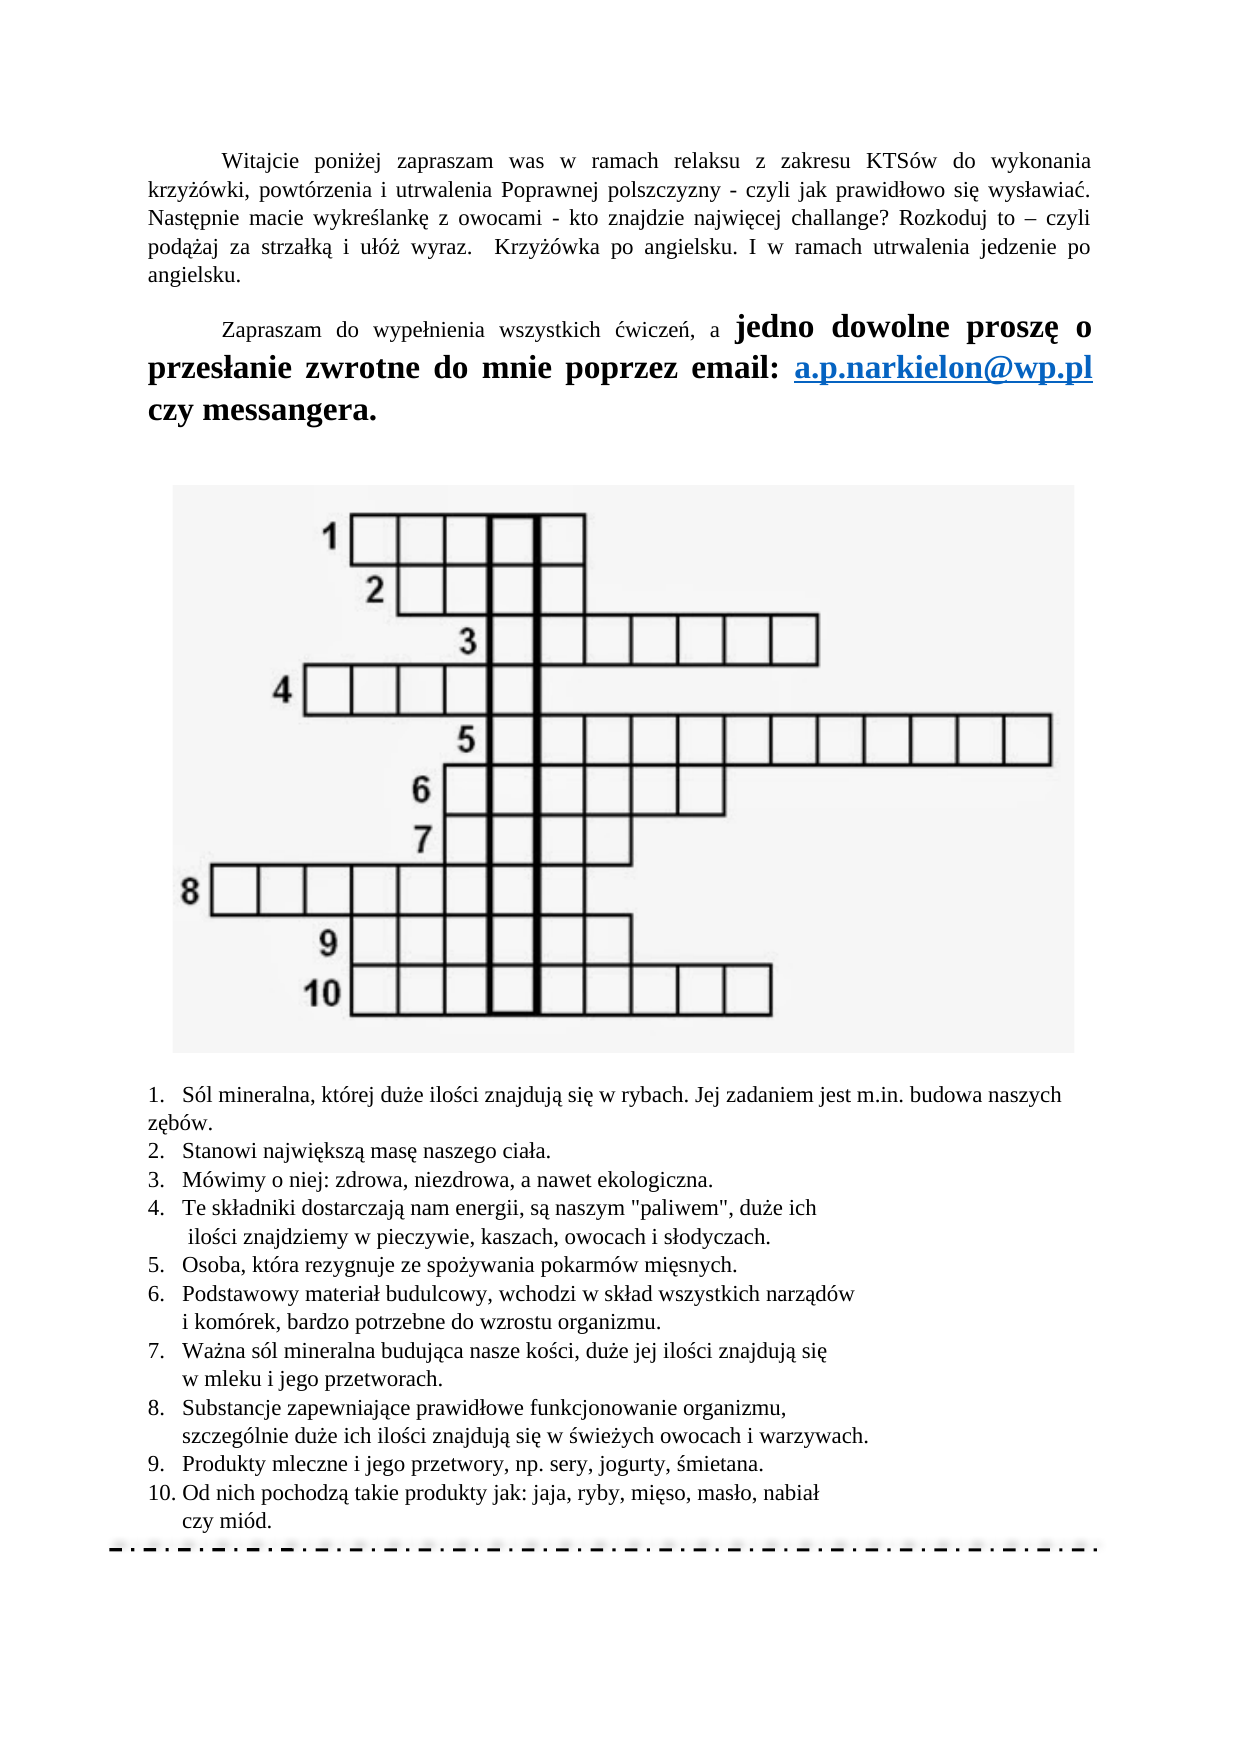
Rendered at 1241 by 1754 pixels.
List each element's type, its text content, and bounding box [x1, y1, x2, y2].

text Witajcie poniżej zapraszam was w ramach relaksu z zakresu KTSów do wykonania krzyżówki, powtórzenia i utrwalenia Poprawnej polszczyzny - czyli jak prawidłowo się wysławiać. Następnie macie wykreślankę z owocami - kto znajdzie najwięcej challange? Rozkoduj to – czyli podążaj za strzałką i ułóż wyraz. Krzyżówka po angielsku. I w ramach utrwalenia jedzenie po angielsku. [148, 148, 1093, 288]
text w mleku i jego przetworach. [148, 1365, 1093, 1391]
text 6. Podstawowy materiał budulcowy, wchodzi w skład wszystkich narządów [148, 1280, 1093, 1306]
text Zapraszam do wypełnienia wszystkich ćwiczeń, a jedno dowolne proszę o przesłanie zwrotne do mnie poprzez email: a.p.narkielon@wp.pl czy messangera. [148, 306, 1093, 427]
text 10. Od nich pochodzą takie produkty jak: jaja, ryby, mięso, masło, nabiał [148, 1479, 1093, 1505]
text 9. Produkty mleczne i jego przetwory, np. sery, jogurty, śmietana. [148, 1450, 1093, 1477]
text 7. Ważna sól mineralna budująca nasze kości, duże jej ilości znajdują się [148, 1337, 1093, 1363]
picture [172, 485, 1075, 1053]
text 2. Stanowi największą masę naszego ciała. [148, 1138, 1093, 1164]
text szczególnie duże ich ilości znajdują się w świeżych owocach i warzywach. [148, 1422, 1093, 1448]
text 3. Mówimy o niej: zdrowa, niezdrowa, a nawet ekologiczna. [148, 1166, 1093, 1192]
text 8. Substancje zapewniające prawidłowe funkcjonowanie organizmu, [148, 1393, 1093, 1420]
text i komórek, bardzo potrzebne do wzrostu organizmu. [148, 1308, 1093, 1334]
text 5. Osoba, która rezygnuje ze spożywania pokarmów mięsnych. [148, 1251, 1093, 1278]
text czy miód. [148, 1507, 1093, 1534]
text ilości znajdziemy w pieczywie, kaszach, owocach i słodyczach. [148, 1223, 1093, 1249]
text 4. Te składniki dostarczają nam energii, są naszym "paliwem", duże ich [148, 1194, 1093, 1221]
